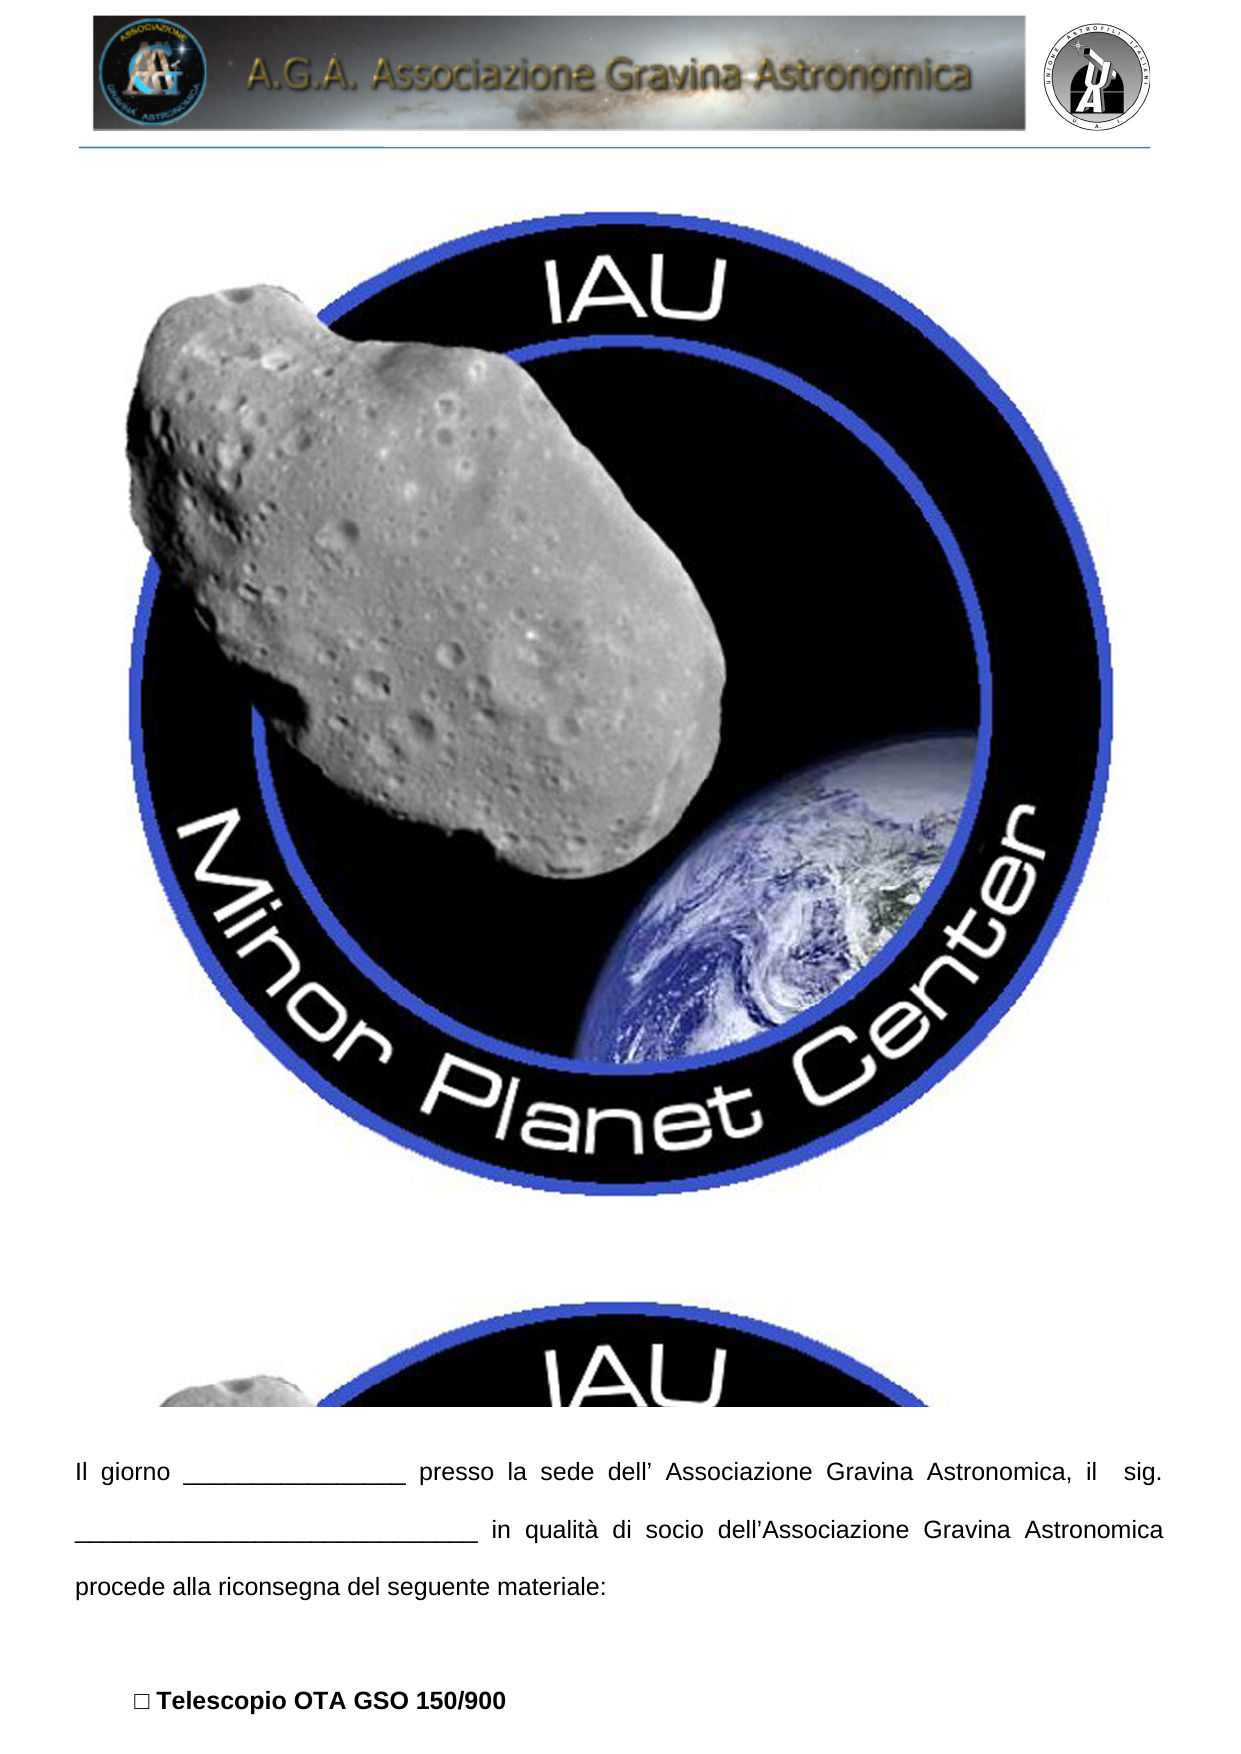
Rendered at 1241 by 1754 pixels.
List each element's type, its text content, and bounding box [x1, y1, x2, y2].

picture [75, 158, 1166, 1407]
text □ Telescopio OTA GSO 150/900 [134, 1686, 1165, 1714]
picture [1043, 23, 1151, 131]
text Il giorno ________________ presso la sede dell’ Associazione Gravina Astronomica, il sig. _____________________________ in qualità di socio dell’Associazione Gravina Astronomica procede alla riconsegna del seguente materiale: [75, 1457, 1165, 1601]
